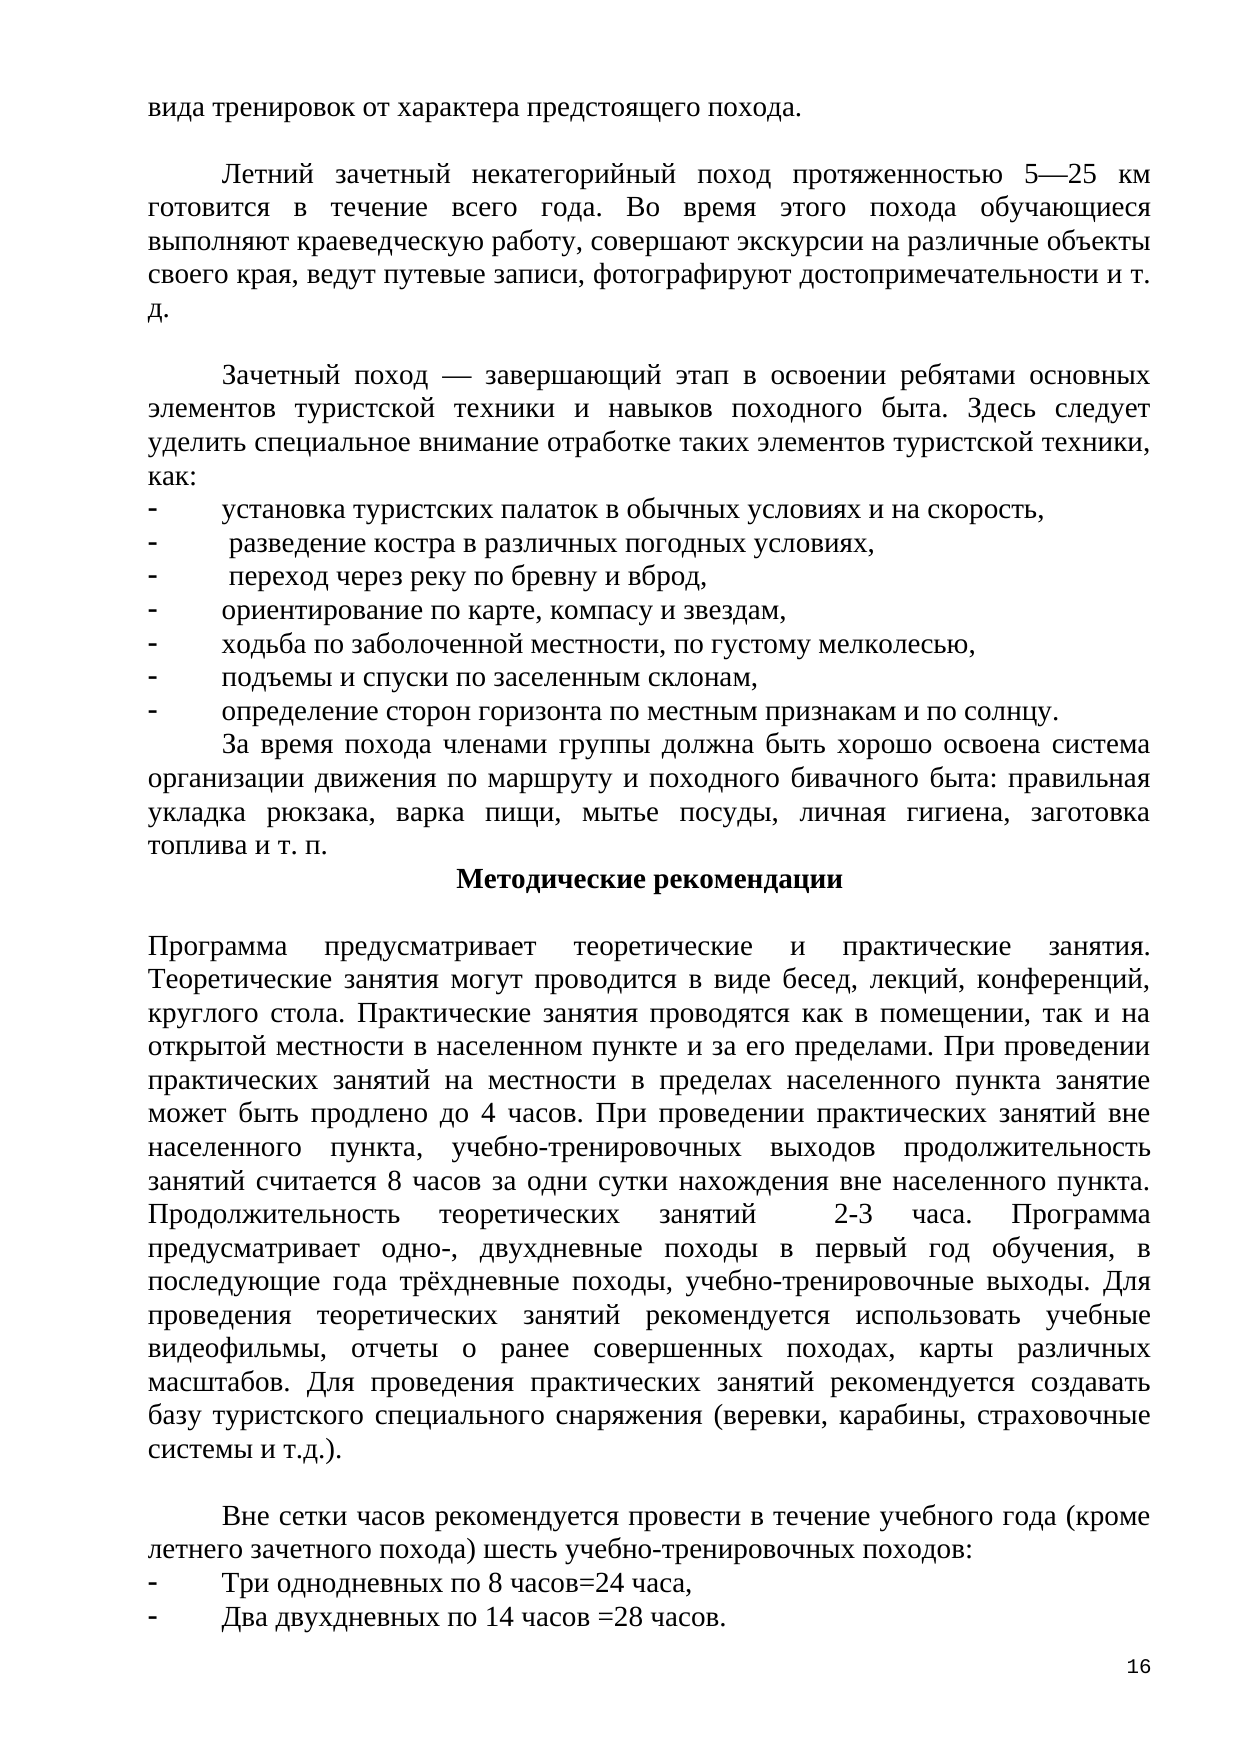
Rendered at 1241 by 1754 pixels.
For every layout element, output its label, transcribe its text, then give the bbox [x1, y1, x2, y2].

list разведение костра в различных погодных условиях, [148, 525, 1152, 558]
text Зачетный поход — завершающий этап в освоении ребятами основных элементов туристской техники и навыков походного быта. Здесь следует уделить специальное внимание отработке таких элементов туристской техники, как: [148, 357, 1152, 491]
text Вне сетки часов рекомендуется провести в течение учебного года (кроме летнего зачетного похода) шесть учебно-тренировочных походов: [148, 1498, 1152, 1565]
list Три однодневных по 8 часов=24 часа, [148, 1565, 1152, 1599]
list ходьба по заболоченной местности, по густому мелколесью, [148, 626, 1152, 659]
text Летний зачетный некатегорийный поход протяженностью 5—25 км готовится в течение всего года. Во время этого похода обучающиеся выполняют краеведческую работу, совершают экскурсии на различные объекты своего края, ведут путевые записи, фотографируют достопримечательности и т. д. [148, 156, 1152, 323]
text Программа предусматривает теоретические и практические занятия. Теоретические занятия могут проводится в виде бесед, лекций, конференций, круглого стола. Практические занятия проводятся как в помещении, так и на открытой местности в населенном пункте и за его пределами. При проведении практических занятий на местности в пределах населенного пункта занятие может быть продлено до 4 часов. При проведении практических занятий вне населенного пункта, учебно-тренировочных выходов продолжительность занятий считается 8 часов за одни сутки нахождения вне населенного пункта. Продолжительность теоретических занятий 2-3 часа. Программа предусматривает одно-, двухдневные походы в первый год обучения, в последующие года трёхдневные походы, учебно-тренировочные выходы. Для проведения теоретических занятий рекомендуется использовать учебные видеофильмы, отчеты о ранее совершенных походах, карты различных масштабов. Для проведения практических занятий рекомендуется создавать базу туристского специального снаряжения (веревки, карабины, страховочные системы и т.д.). [148, 928, 1152, 1464]
list ориентирование по карте, компасу и звездам, [148, 592, 1152, 626]
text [148, 89, 1152, 122]
list подъемы и спуски по заселенным склонам, [148, 659, 1152, 693]
list определение сторон горизонта по местным признакам и по солнцу. [148, 693, 1152, 727]
text Методические рекомендации [148, 861, 1152, 894]
text За время похода членами группы должна быть хорошо освоена система организации движения по маршруту и походного бивачного быта: правильная укладка рюкзака, варка пищи, мытье посуды, личная гигиена, заготовка топлива и т. п. [148, 727, 1152, 861]
list Два двухдневных по 14 часов =28 часов. [148, 1599, 1152, 1632]
list установка туристских палаток в обычных условиях и на скорость, [148, 491, 1152, 525]
list переход через реку по бревну и вброд, [148, 558, 1152, 592]
